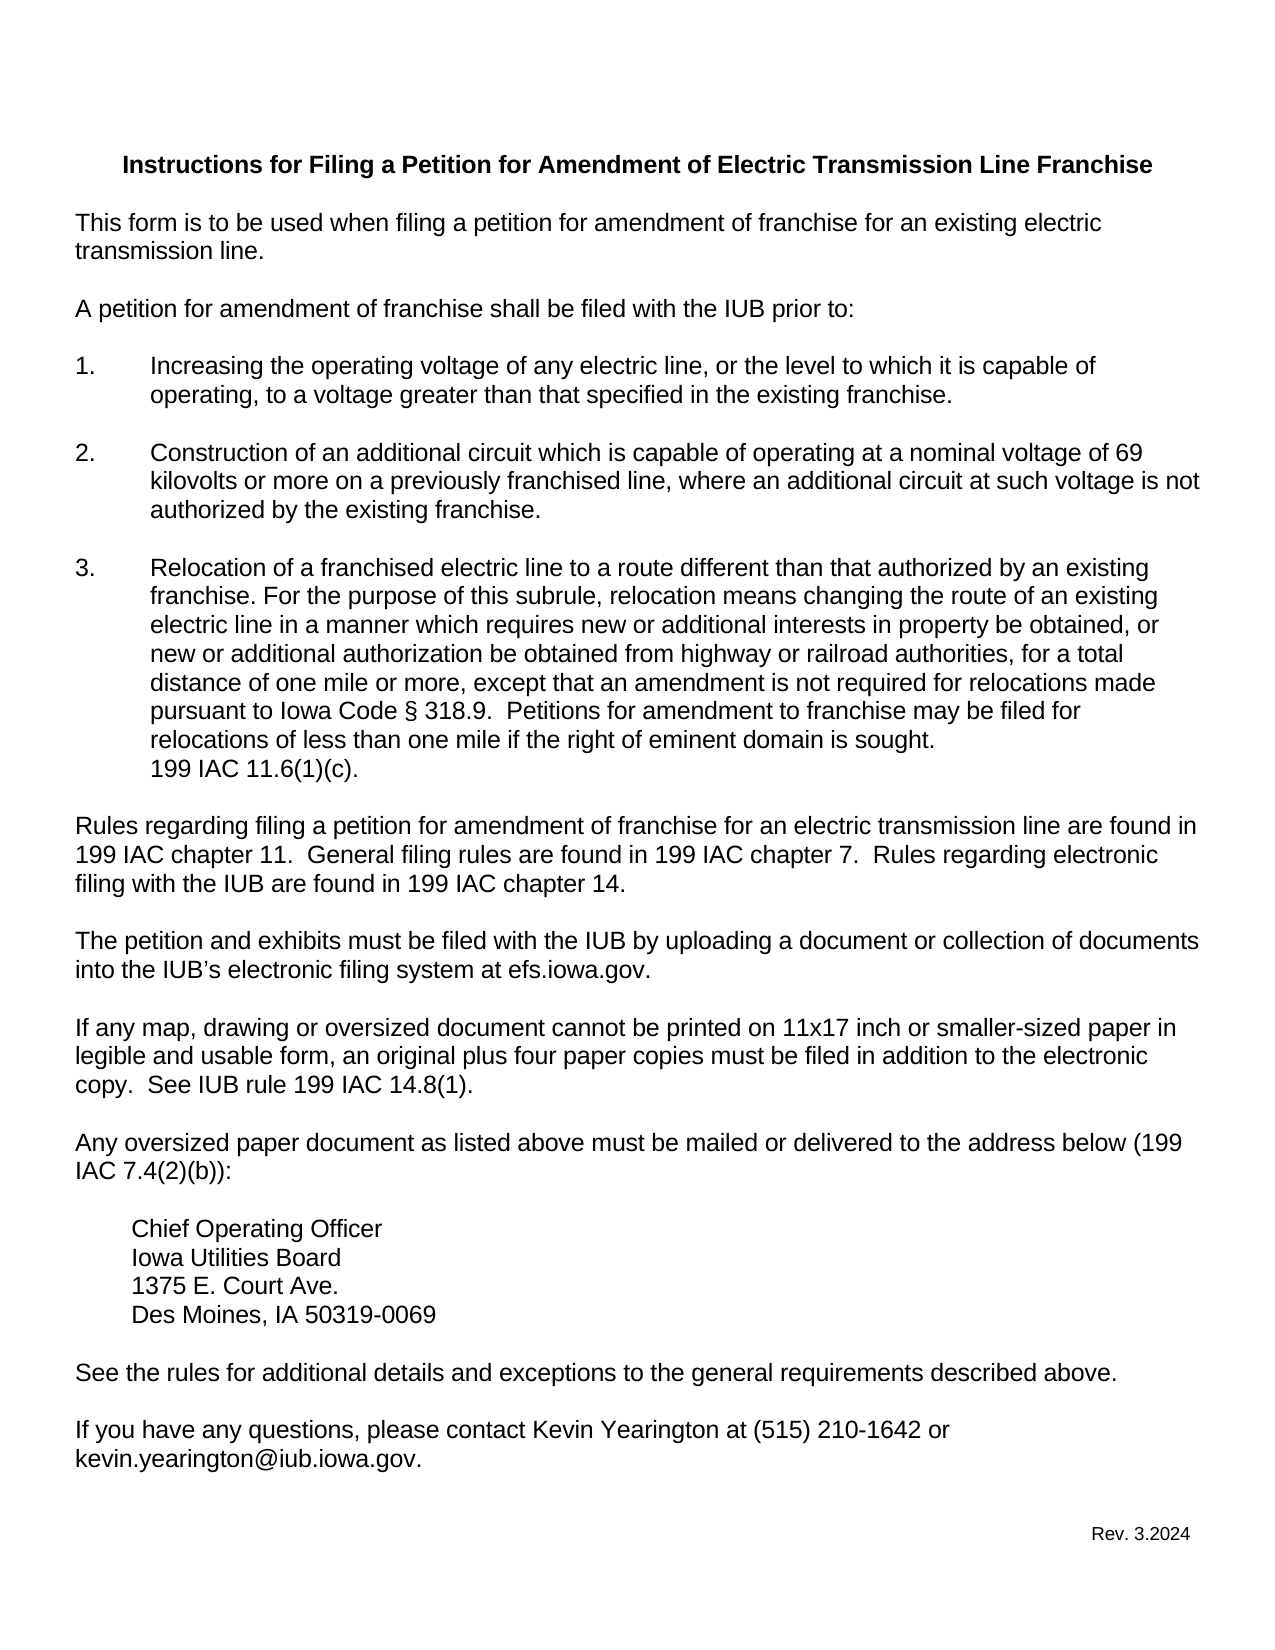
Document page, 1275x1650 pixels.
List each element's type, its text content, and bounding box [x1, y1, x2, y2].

text Iowa Utilities Board [131, 1242, 1200, 1271]
text Rev. 3.2024 [75, 1523, 1191, 1544]
text See the rules for additional details and exceptions to the general requirements described above. [75, 1357, 1200, 1386]
text 1375 E. Court Ave. [131, 1271, 1200, 1300]
title Instructions for Filing a Petition for Amendment of Electric Transmission Line Franchise [75, 150, 1200, 179]
list Relocation of a franchised electric line to a route different than that authorized by an existing franchise. For the purpose of this subrule, relocation means changing the route of an existing electric line in a manner which requires new or additional interests in property be obtained, or new or additional authorization be obtained from highway or railroad authorities, for a total distance of one mile or more, except that an amendment is not required for relocations made pursuant to Iowa Code § 318.9. Petitions for amendment to franchise may be filed for relocations of less than one mile if the right of eminent domain is sought. 199 IAC 11.6(1)(c). [75, 552, 1200, 782]
text Rules regarding filing a petition for amendment of franchise for an electric transmission line are found in 199 IAC chapter 11. General filing rules are found in 199 IAC chapter 7. Rules regarding electronic filing with the IUB are found in 199 IAC chapter 14. [75, 811, 1200, 897]
text Des Moines, IA 50319-0069 [131, 1300, 1200, 1329]
text Chief Operating Officer [131, 1214, 1200, 1242]
text If any map, drawing or oversized document cannot be printed on 11x17 inch or smaller-sized paper in legible and usable form, an original plus four paper copies must be filed in addition to the electronic copy. See IUB rule 199 IAC 14.8(1). [75, 1012, 1200, 1099]
list Construction of an additional circuit which is capable of operating at a nominal voltage of 69 kilovolts or more on a previously franchised line, where an additional circuit at such voltage is not authorized by the existing franchise. [75, 437, 1200, 552]
text The petition and exhibits must be filed with the IUB by uploading a document or collection of documents into the IUB’s electronic filing system at efs.iowa.gov. [75, 926, 1200, 984]
list Increasing the operating voltage of any electric line, or the level to which it is capable of operating, to a voltage greater than that specified in the existing franchise. [75, 351, 1200, 437]
text Any oversized paper document as listed above must be mailed or delivered to the address below (199 IAC 7.4(2)(b)): [75, 1127, 1200, 1185]
text If you have any questions, please contact Kevin Yearington at (515) 210-1642 or kevin.yearington@iub.iowa.gov. [75, 1415, 1200, 1472]
text This form is to be used when filing a petition for amendment of franchise for an existing electric transmission line. A petition for amendment of franchise shall be filed with the IUB prior to: [75, 207, 1200, 351]
